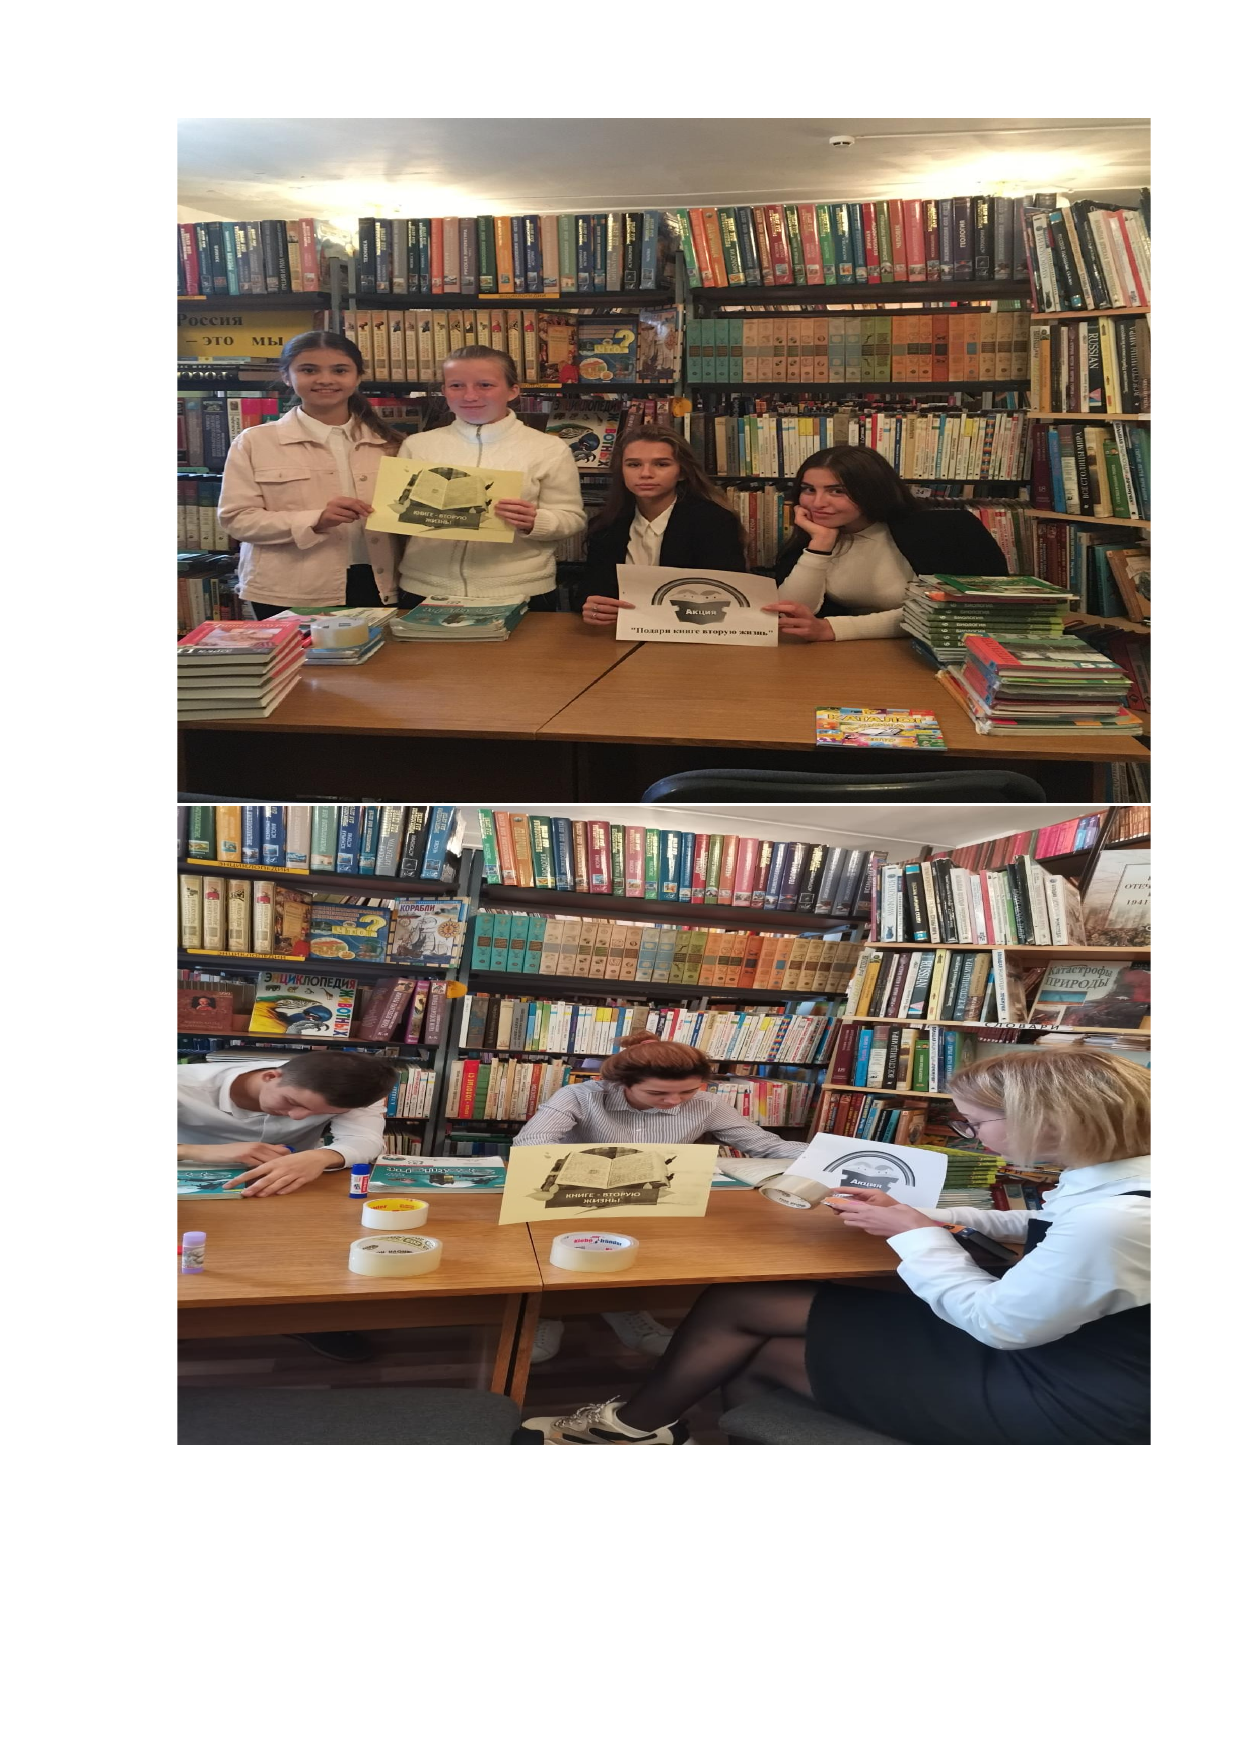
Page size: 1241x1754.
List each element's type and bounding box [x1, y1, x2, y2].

picture [177, 118, 1151, 803]
picture [177, 806, 1151, 1445]
